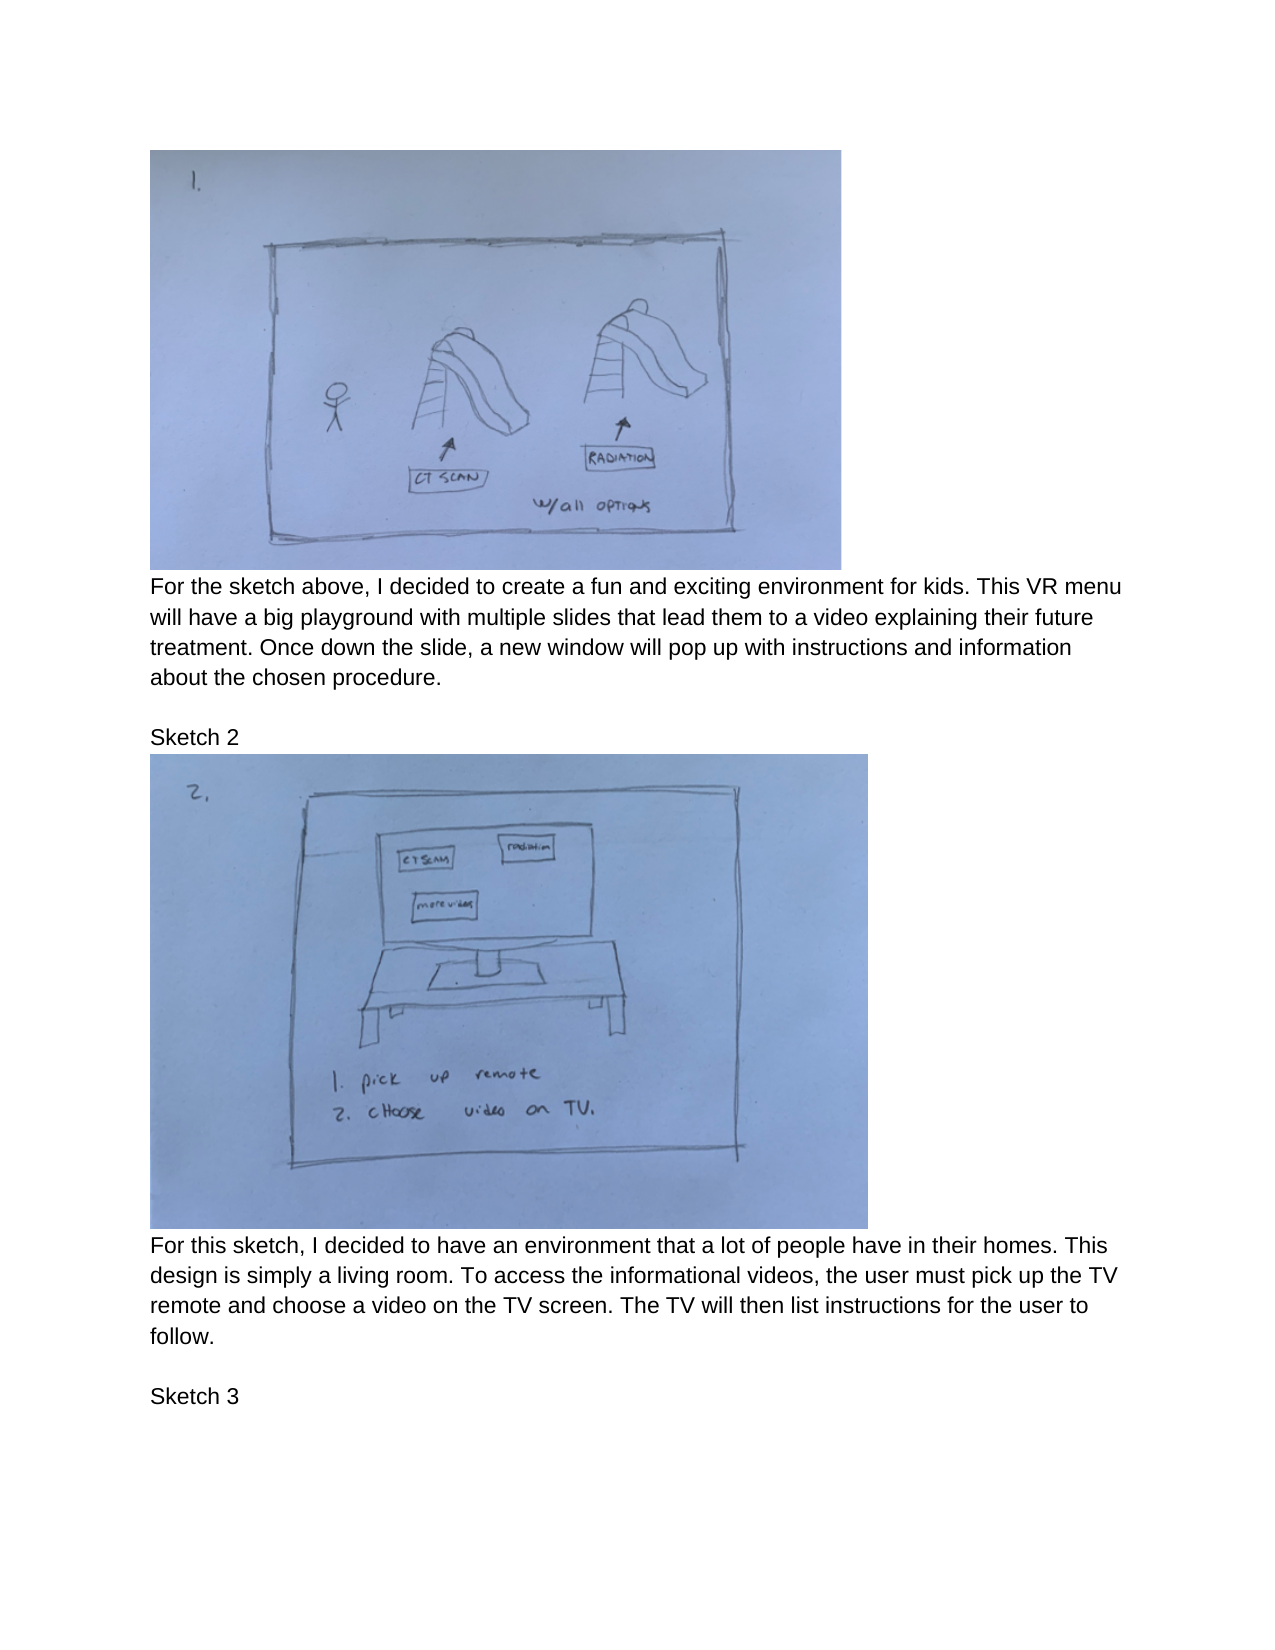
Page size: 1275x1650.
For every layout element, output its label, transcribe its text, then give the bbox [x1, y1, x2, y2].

text Sketch 2 [150, 724, 1125, 751]
text For this sketch, I decided to have an environment that a lot of people have in their homes. This design is simply a living room. To access the informational videos, the user must pick up the TV remote and choose a video on the TV screen. The TV will then list instructions for the user to follow. [150, 1232, 1125, 1349]
text Sketch 3 [150, 1383, 1125, 1409]
picture [150, 150, 842, 570]
text For the sketch above, I decided to create a fun and exciting environment for kids. This VR menu will have a big playground with multiple slides that lead them to a video explaining their future treatment. Once down the slide, a new window will pop up with instructions and information about the chosen procedure. [150, 573, 1125, 690]
picture [150, 754, 868, 1229]
